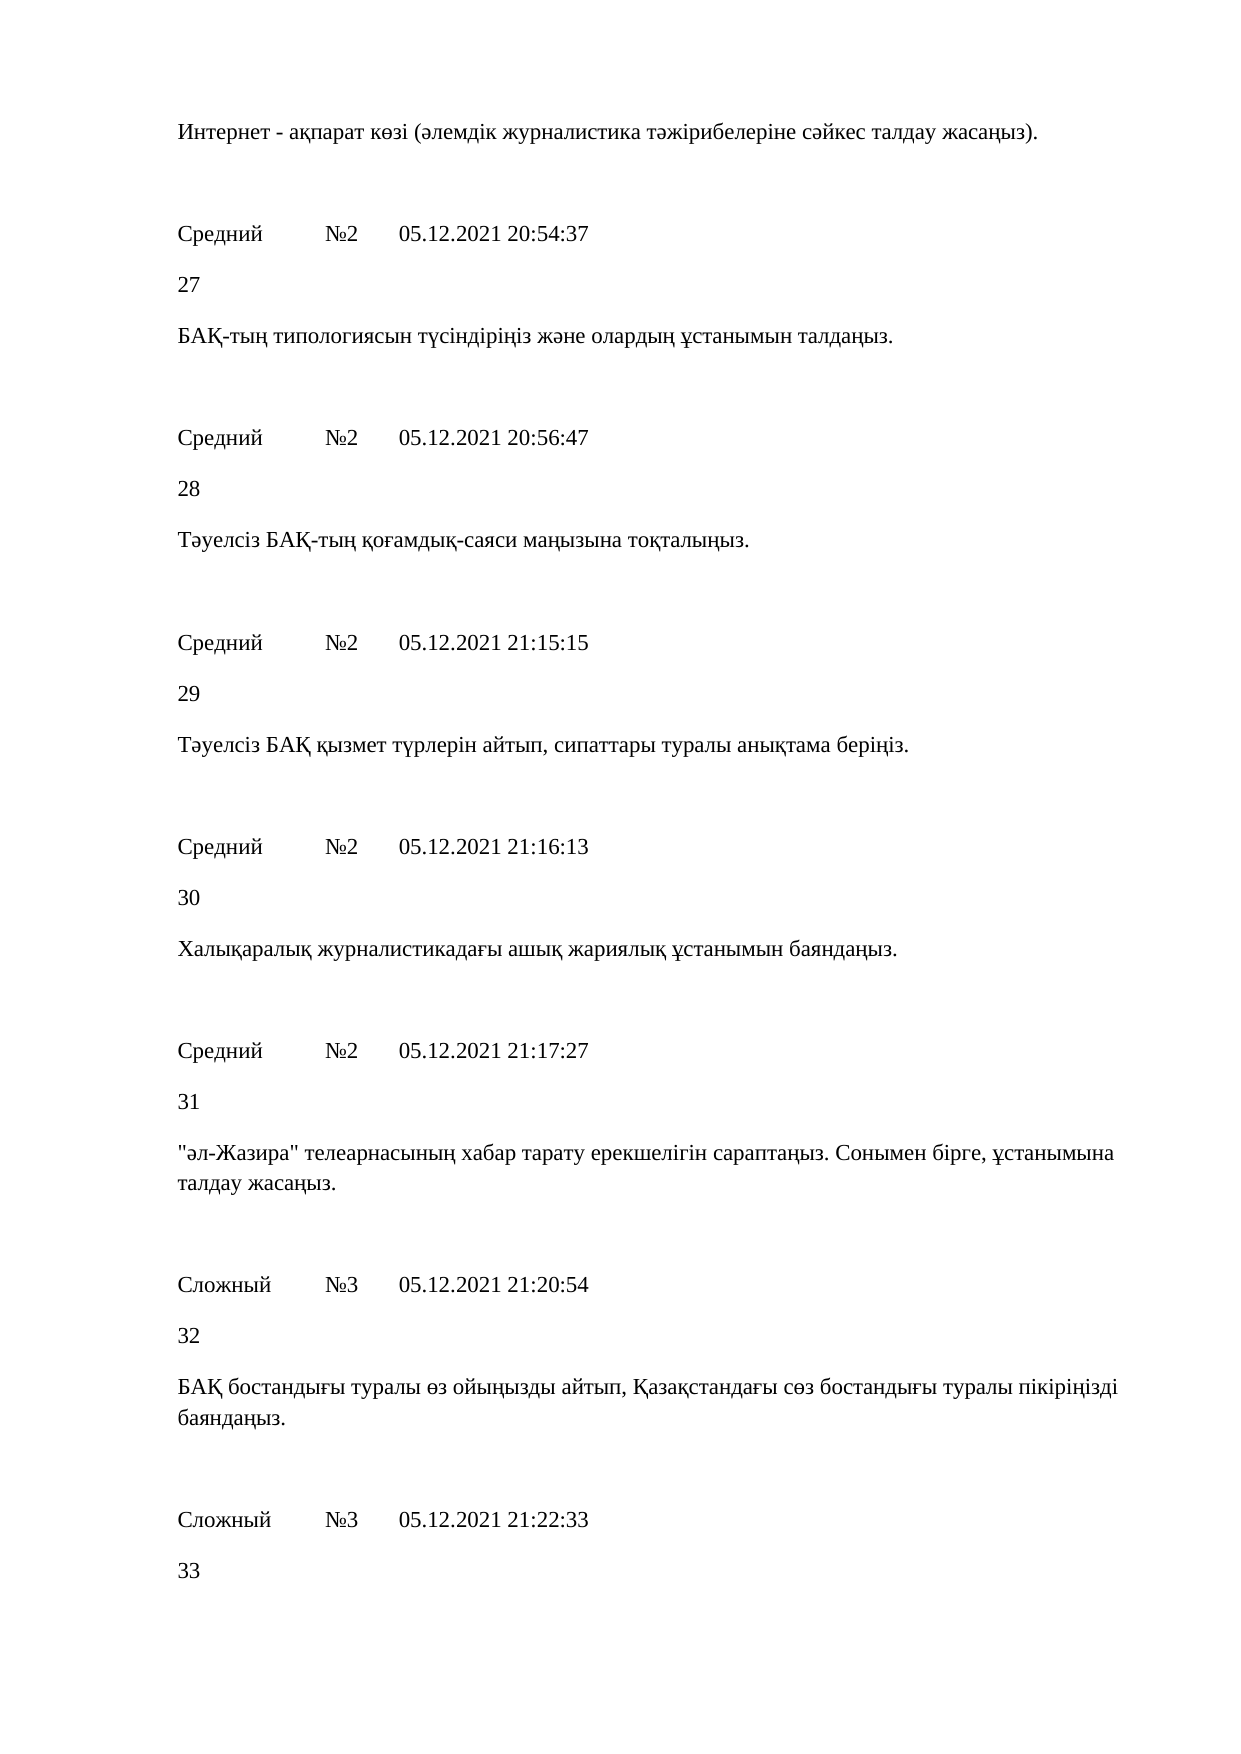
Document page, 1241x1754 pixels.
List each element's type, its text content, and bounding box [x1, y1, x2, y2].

text 28 [177, 475, 1152, 502]
text Интернет - ақпарат көзі (әлемдік журналистика тәжірибелеріне сәйкес талдау жасаңыз). [177, 118, 1152, 144]
text Средний №2 05.12.2021 20:54:37 [177, 220, 1152, 247]
text БАҚ бостандығы туралы өз ойыңызды айтып, Қазақстандағы сөз бостандығы туралы пікіріңізді баяндаңыз. [177, 1373, 1152, 1430]
text "әл-Жазира" телеарнасының хабар тарату ерекшелігін сараптаңыз. Сонымен бірге, ұстанымына талдау жасаңыз. [177, 1139, 1152, 1196]
text Сложный №3 05.12.2021 21:20:54 [177, 1271, 1152, 1298]
text Средний №2 05.12.2021 20:56:47 [177, 424, 1152, 451]
text Тәуелсіз БАҚ қызмет түрлерін айтып, сипаттары туралы анықтама беріңіз. [177, 731, 1152, 757]
text 32 [177, 1322, 1152, 1349]
text 29 [177, 679, 1152, 706]
text 31 [177, 1088, 1152, 1114]
text 33 [177, 1557, 1152, 1583]
text Сложный №3 05.12.2021 21:22:33 [177, 1506, 1152, 1532]
text Халықаралық журналистикадағы ашық жариялық ұстанымын баяндаңыз. [177, 935, 1152, 961]
text БАҚ-тың типологиясын түсіндіріңіз және олардың ұстанымын талдаңыз. [177, 322, 1152, 349]
text Средний №2 05.12.2021 21:15:15 [177, 628, 1152, 655]
text 30 [177, 884, 1152, 910]
text Средний №2 05.12.2021 21:16:13 [177, 833, 1152, 859]
text Тәуелсіз БАҚ-тың қоғамдық-саяси маңызына тоқталыңыз. [177, 526, 1152, 553]
text 27 [177, 271, 1152, 298]
text Средний №2 05.12.2021 21:17:27 [177, 1037, 1152, 1063]
